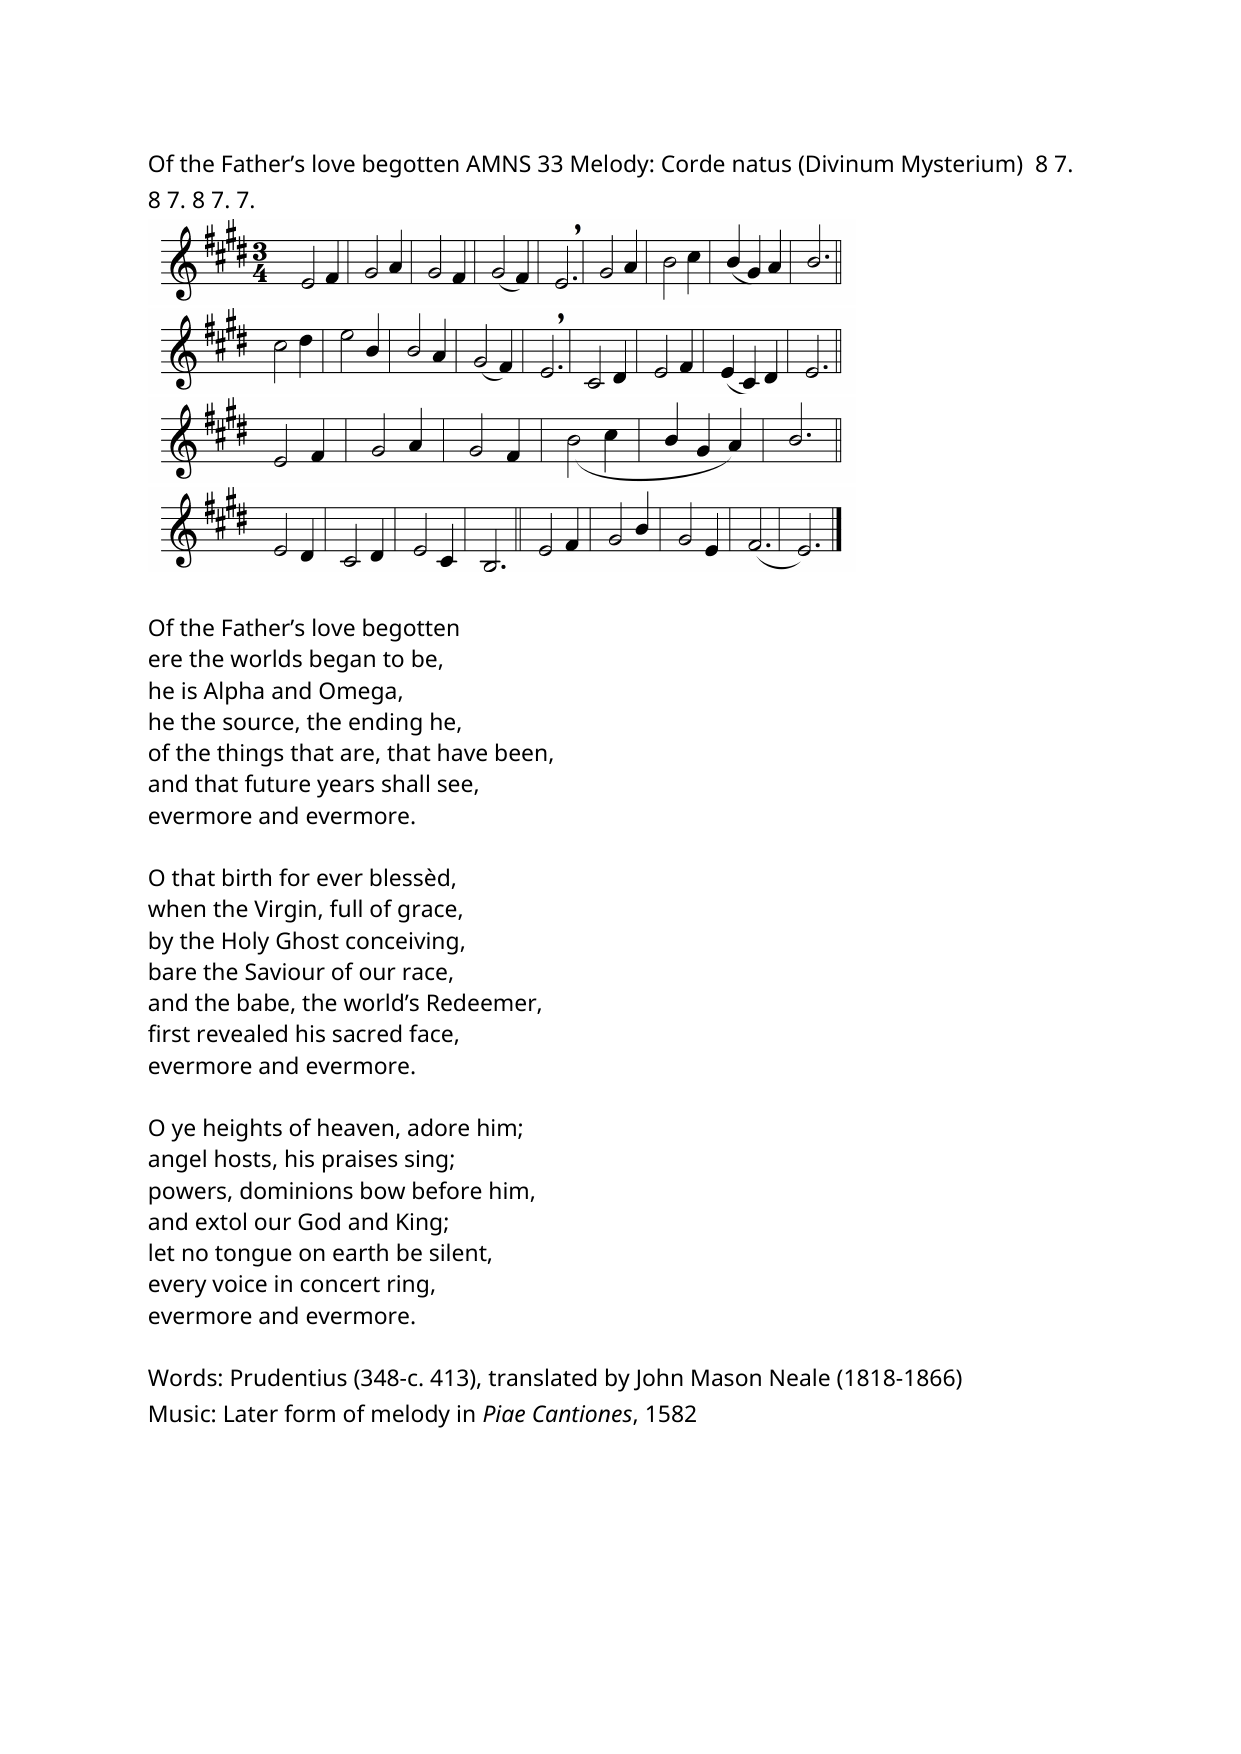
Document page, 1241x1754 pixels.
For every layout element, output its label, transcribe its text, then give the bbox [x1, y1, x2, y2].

text and extol our God and King; let no tongue on earth be silent, every voice in concert ring, [148, 1206, 1093, 1299]
text O ye heights of heaven, adore him; [148, 1112, 1093, 1143]
text angel hosts, his praises sing; powers, dominions bow before him, [148, 1143, 1093, 1206]
picture [147, 397, 857, 483]
text Words: Prudentius (348-c. 413), translated by John Mason Neale (1818-1866) [148, 1362, 1093, 1393]
picture [147, 308, 857, 394]
text evermore and evermore. [148, 1299, 1093, 1331]
text O that birth for ever blessèd, [148, 862, 1093, 893]
text evermore and evermore. [148, 1049, 1093, 1081]
picture [147, 487, 857, 572]
text ere the worlds began to be, he is Alpha and Omega, [148, 643, 1093, 706]
text when the Virgin, full of grace, by the Holy Ghost conceiving, [148, 893, 1093, 956]
text Music: Later form of melody in Piae Cantiones, 1582 [148, 1398, 1093, 1429]
text he the source, the ending he, of the things that are, that have been, and that future years shall see, [148, 706, 1093, 799]
text evermore and evermore. [148, 799, 1093, 831]
text Of the Father’s love begotten [148, 612, 1093, 643]
picture [147, 219, 857, 305]
text bare the Saviour of our race, and the babe, the world’s Redeemer, first revealed his sacred face, [148, 956, 1093, 1049]
text Of the Father’s love begotten AMNS 33 Melody: Corde natus (Divinum Mysterium) 8 7. 8 7. 8 7. 7. [148, 148, 1093, 215]
